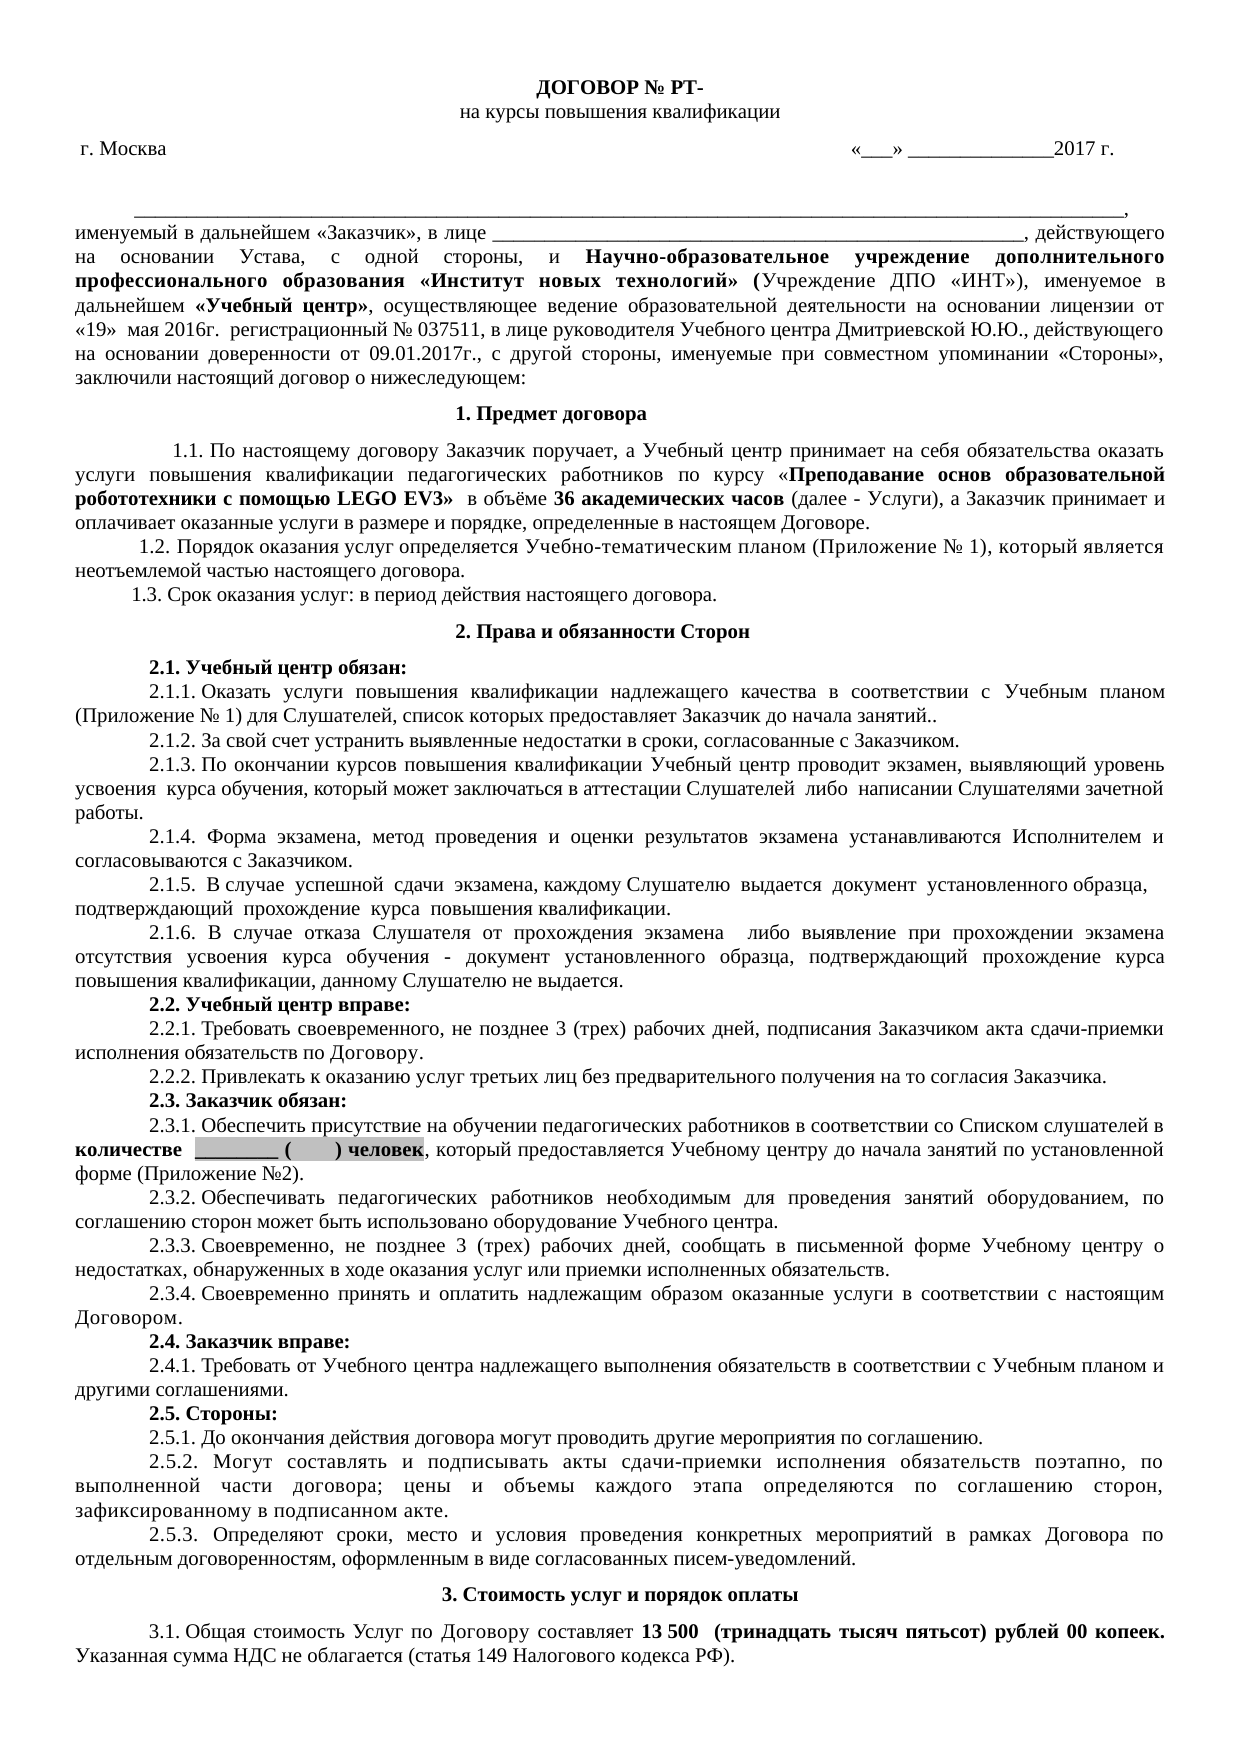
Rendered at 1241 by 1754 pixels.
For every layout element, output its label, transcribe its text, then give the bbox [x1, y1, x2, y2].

text 2.2.1. Требовать своевременного, не позднее 3 (трех) рабочих дней, подписания Заказчиком акта сдачи-приемки исполнения обязательств по Договору. [75, 1016, 1165, 1064]
text 2.5.3. Определяют сроки, место и условия проведения конкретных мероприятий в рамках Договора по отдельным договоренностям, оформленным в виде согласованных писем-уведомлений. [75, 1522, 1165, 1570]
text 2.1.2. За свой счет устранить выявленные недостатки в сроки, согласованные с Заказчиком. [75, 727, 1165, 752]
text 2.3.1. Обеспечить присутствие на обучении педагогических работников в соответствии со Списком слушателей в количестве ________ ( ) человек, который предоставляется Учебному центру до начала занятий по установленной форме (Приложение №2). [75, 1112, 1165, 1185]
text 2.4. Заказчик вправе: [75, 1329, 1165, 1353]
text 2.3.4. Своевременно принять и оплатить надлежащим образом оказанные услуги в соответствии с настоящим Договором. [75, 1281, 1165, 1329]
text 1.2. Порядок оказания услуг определяется Учебно-тематическим планом (Приложение № 1), который является неотъемлемой частью настоящего договора. [75, 534, 1165, 582]
text 2.4.1. Требовать от Учебного центра надлежащего выполнения обязательств в соответствии с Учебным планом и другими соглашениями. [75, 1353, 1165, 1401]
text 2.5.2. Могут составлять и подписывать акты сдачи-приемки исполнения обязательств поэтапно, по выполненной части договора; цены и объемы каждого этапа определяются по соглашению сторон, зафиксированному в подписанном акте. [75, 1449, 1165, 1522]
text 2.1.4. Форма экзамена, метод проведения и оценки результатов экзамена устанавливаются Исполнителем и согласовываются с Заказчиком. [75, 824, 1165, 872]
text на курсы повышения квалификации [75, 99, 1165, 123]
text г. Москва «___» ______________2017 г. [75, 136, 1165, 160]
text 2.3.2. Обеспечивать педагогических работников необходимым для проведения занятий оборудованием, по соглашению сторон может быть использовано оборудование Учебного центра. [75, 1185, 1165, 1233]
text 2.1.3. По окончании курсов повышения квалификации Учебный центр проводит экзамен, выявляющий уровень усвоения курса обучения, который может заключаться в аттестации Слушателей либо написании Слушателями зачетной работы. [75, 752, 1165, 824]
text 2. Права и обязанности Сторон [75, 619, 1165, 643]
text 2.2. Учебный центр вправе: [75, 992, 1165, 1016]
text 3.1. Общая стоимость Услуг по Договору составляет 13 500 (тринадцать тысяч пятьсот) рублей 00 копеек. Указанная сумма НДС не облагается (статья 149 Налогового кодекса РФ). [75, 1619, 1165, 1667]
text _______________________________________________________________________________________________, именуемый в дальнейшем «Заказчик», в лице ___________________________________________________, действующего на основании Устава, с одной стороны, и Научно-образовательное учреждение дополнительного профессионального образования «Институт новых технологий» (Учреждение ДПО «ИНТ»), именуемое в дальнейшем «Учебный центр», осуществляющее ведение образовательной деятельности на основании лицензии от «19» мая 2016г. регистрационный № 037511, в лице руководителя Учебного центра Дмитриевской Ю.Ю., действующего на основании доверенности от 09.01.2017г., с другой стороны, именуемые при совместном упоминании «Стороны», заключили настоящий договор о нижеследующем: [75, 196, 1165, 389]
text 2.5. Стороны: [75, 1401, 1165, 1425]
text 2.1.5. В случае успешной сдачи экзамена, каждому Слушателю выдается документ установленного образца, подтверждающий прохождение курса повышения квалификации. [75, 872, 1165, 920]
text 2.1.6. В случае отказа Слушателя от прохождения экзамена либо выявление при прохождении экзамена отсутствия усвоения курса обучения - документ установленного образца, подтверждающий прохождение курса повышения квалификации, данному Слушателю не выдается. [75, 920, 1165, 992]
text 2.3. Заказчик обязан: [75, 1088, 1165, 1112]
text 1.3. Срок оказания услуг: в период действия настоящего договора. [75, 582, 1165, 606]
text 2.2.2. Привлекать к оказанию услуг третьих лиц без предварительного получения на то согласия Заказчика. [75, 1064, 1165, 1088]
text 1. Предмет договора [75, 401, 1165, 425]
text 3. Стоимость услуг и порядок оплаты [75, 1582, 1165, 1606]
text 2.1. Учебный центр обязан: [75, 655, 1165, 679]
list 1.1. По настоящему договору Заказчик поручает, а Учебный центр принимает на себя обязательства оказать услуги повышения квалификации педагогических работников по курсу «Преподавание основ образовательной робототехники с помощью LEGO EV3» в объёме 36 академических часов (далее - Услуги), а Заказчик принимает и оплачивает оказанные услуги в размере и порядке, определенные в настоящем Договоре. [75, 438, 1165, 534]
text 2.5.1. До окончания действия договора могут проводить другие мероприятия по соглашению. [75, 1425, 1165, 1449]
title ДОГОВОР № РТ- [75, 75, 1165, 99]
text 2.1.1. Оказать услуги повышения квалификации надлежащего качества в соответствии с Учебным планом (Приложение № 1) для Слушателей, список которых предоставляет Заказчик до начала занятий.. [75, 679, 1165, 727]
text 2.3.3. Своевременно, не позднее 3 (трех) рабочих дней, сообщать в письменной форме Учебному центру о недостатках, обнаруженных в ходе оказания услуг или приемки исполненных обязательств. [75, 1233, 1165, 1281]
